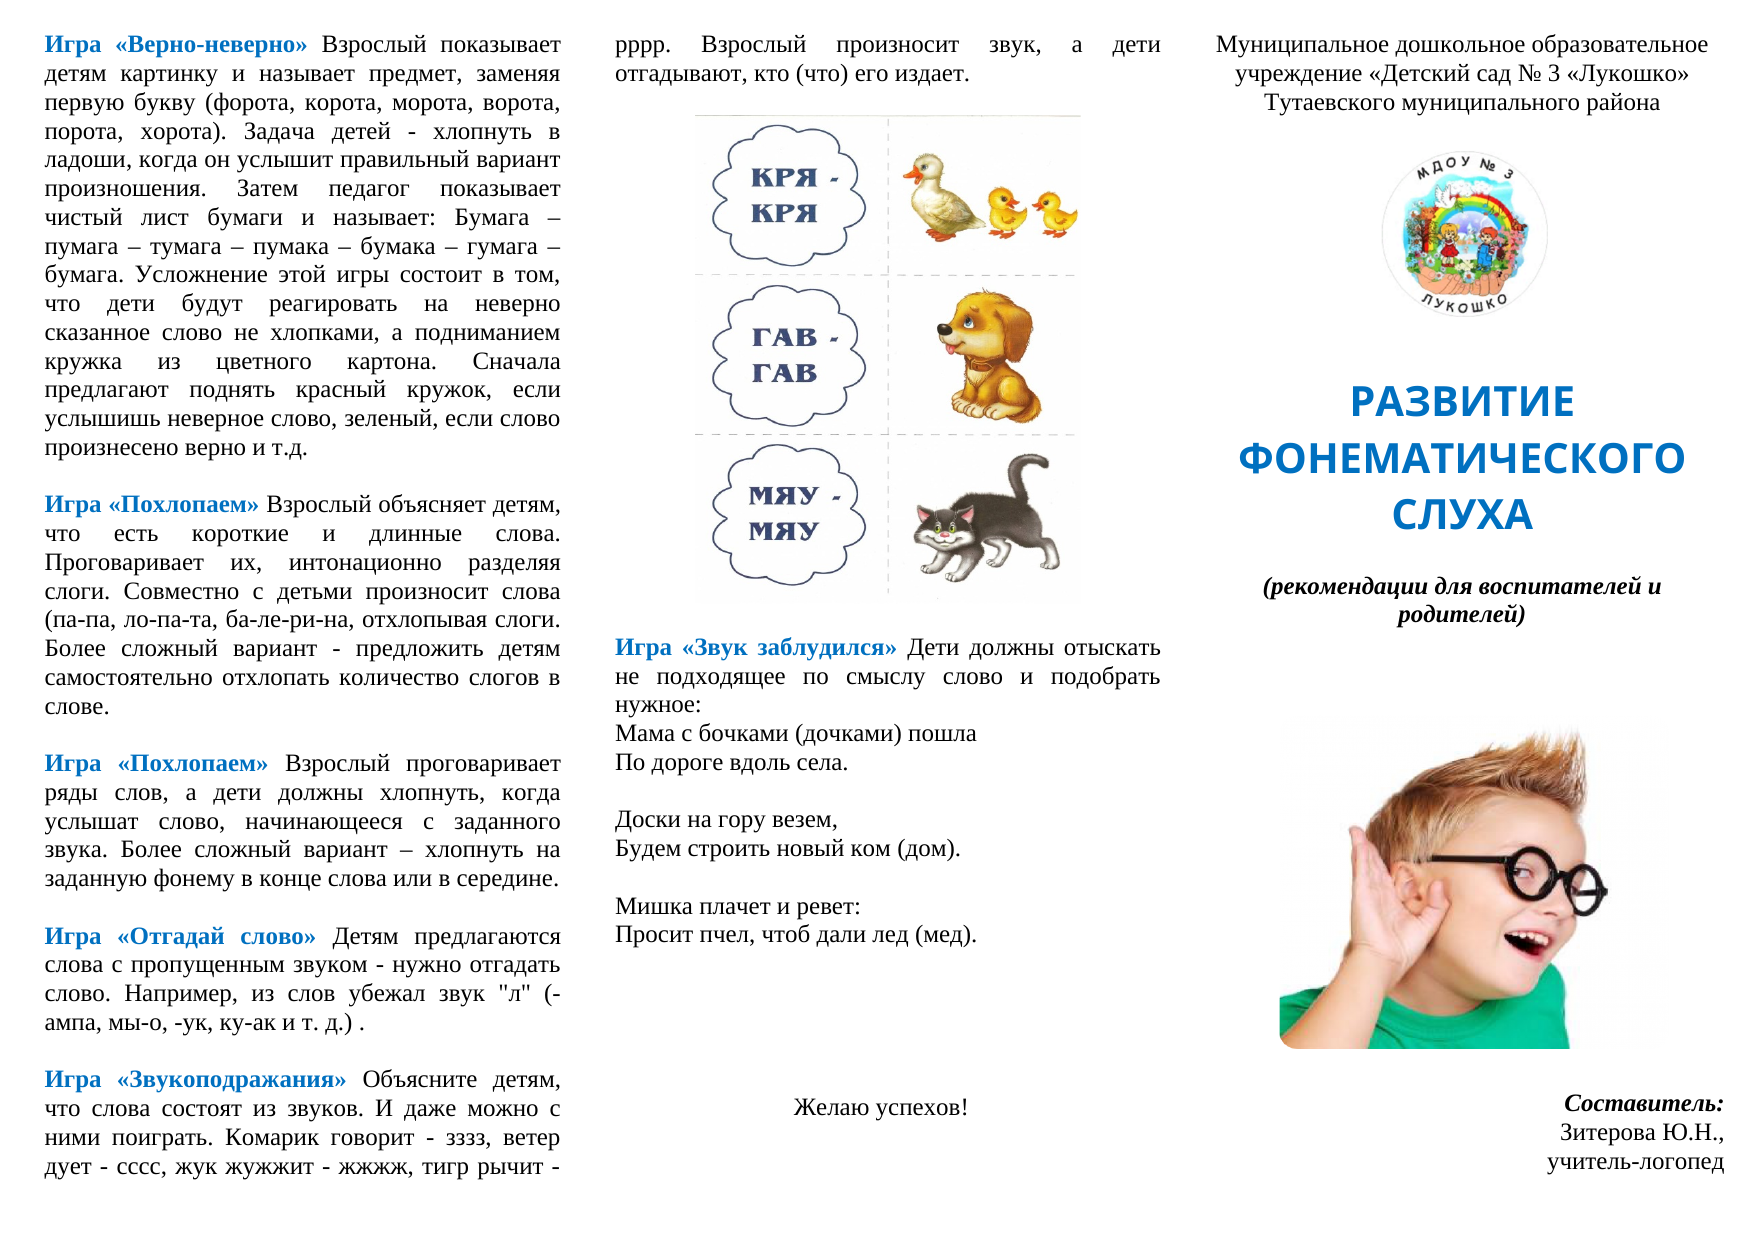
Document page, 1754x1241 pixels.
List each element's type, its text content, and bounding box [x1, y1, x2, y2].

text (рекомендации для воспитателей и родителей) [1200, 571, 1724, 628]
text Игра «Отгадай слово» Детям предлагаются слова с пропущенным звуком - нужно отгадать слово. Например, из слов убежал звук "л" (-ампа, мы-о, -ук, ку-ак и т. д.) . [44, 921, 561, 1036]
text Игра «Верно-неверно» Взрослый показывает детям картинку и называет предмет, заменяя первую букву (форота, корота, морота, ворота, порота, хорота). Задача детей - хлопнуть в ладоши, когда он услышит правильный вариант произношения. Затем педагог показывает чистый лист бумаги и называет: Бумага – пумага – тумага – пумака – бумака – гумага – бумага. Усложнение этой игры состоит в том, что дети будут реагировать на неверно сказанное слово не хлопками, а подниманием кружка из цветного картона. Сначала предлагают поднять красный кружок, если услышишь неверное слово, зеленый, если слово произнесено верно и т.д. [44, 29, 561, 461]
text учитель-логопед [1200, 1146, 1724, 1174]
text Желаю успехов! [600, 1092, 1162, 1121]
text Зитерова Ю.Н., [1200, 1117, 1724, 1146]
text Доски на гору везем, [615, 804, 1161, 833]
text Будем строить новый ком (дом). [615, 833, 1161, 862]
picture [1279, 715, 1669, 1049]
text Игра «Звукоподражания» Объясните детям, что слова состоят из звуков. И даже можно с ними поиграть. Комарик говорит - зззз, ветер дует - сссс, жук жужжит - жжжж, тигр рычит - рррр. Взрослый произносит звук, а дети отгадывают, кто (что) его издает. [44, 1064, 561, 1179]
text Игра «Похлопаем» Взрослый проговаривает ряды слов, а дети должны хлопнуть, когда услышат слово, начинающееся с заданного звука. Более сложный вариант – хлопнуть на заданную фонему в конце слова или в середине. [44, 748, 561, 892]
text РАЗВИТИЕ ФОНЕМАТИЧЕСКОГО СЛУХА [1200, 372, 1724, 542]
text Игра «Звук заблудился» Дети должны отыскать не подходящее по смыслу слово и подобрать нужное: [615, 632, 1161, 718]
text Составитель: [1200, 1088, 1724, 1117]
text Мама с бочками (дочками) пошла [615, 718, 1161, 747]
text Муниципальное дошкольное образовательное учреждение «Детский сад № 3 «Лукошко» Тутаевского муниципального района [1200, 29, 1724, 116]
picture [695, 115, 1081, 604]
text Игра «Похлопаем» Взрослый объясняет детям, что есть короткие и длинные слова. Проговаривает их, интонационно разделяя слоги. Совместно с детьми произносит слова (па-па, ло-па-та, ба-ле-ри-на, отхлопывая слоги. Более сложный вариант - предложить детям самостоятельно отхлопать количество слогов в слове. [44, 489, 561, 719]
text Мишка плачет и ревет: Просит пчел, чтоб дали лед (мед). [615, 891, 1161, 948]
picture [1379, 146, 1554, 323]
text По дороге вдоль села. [615, 747, 1161, 776]
text Игра «Звукоподражания» Объясните детям, что слова состоят из звуков. И даже можно с ними поиграть. Комарик говорит - зззз, ветер дует - сссс, жук жужжит - жжжж, тигр рычит - рррр. Взрослый произносит звук, а дети отгадывают, кто (что) его издает. [615, 29, 1161, 87]
